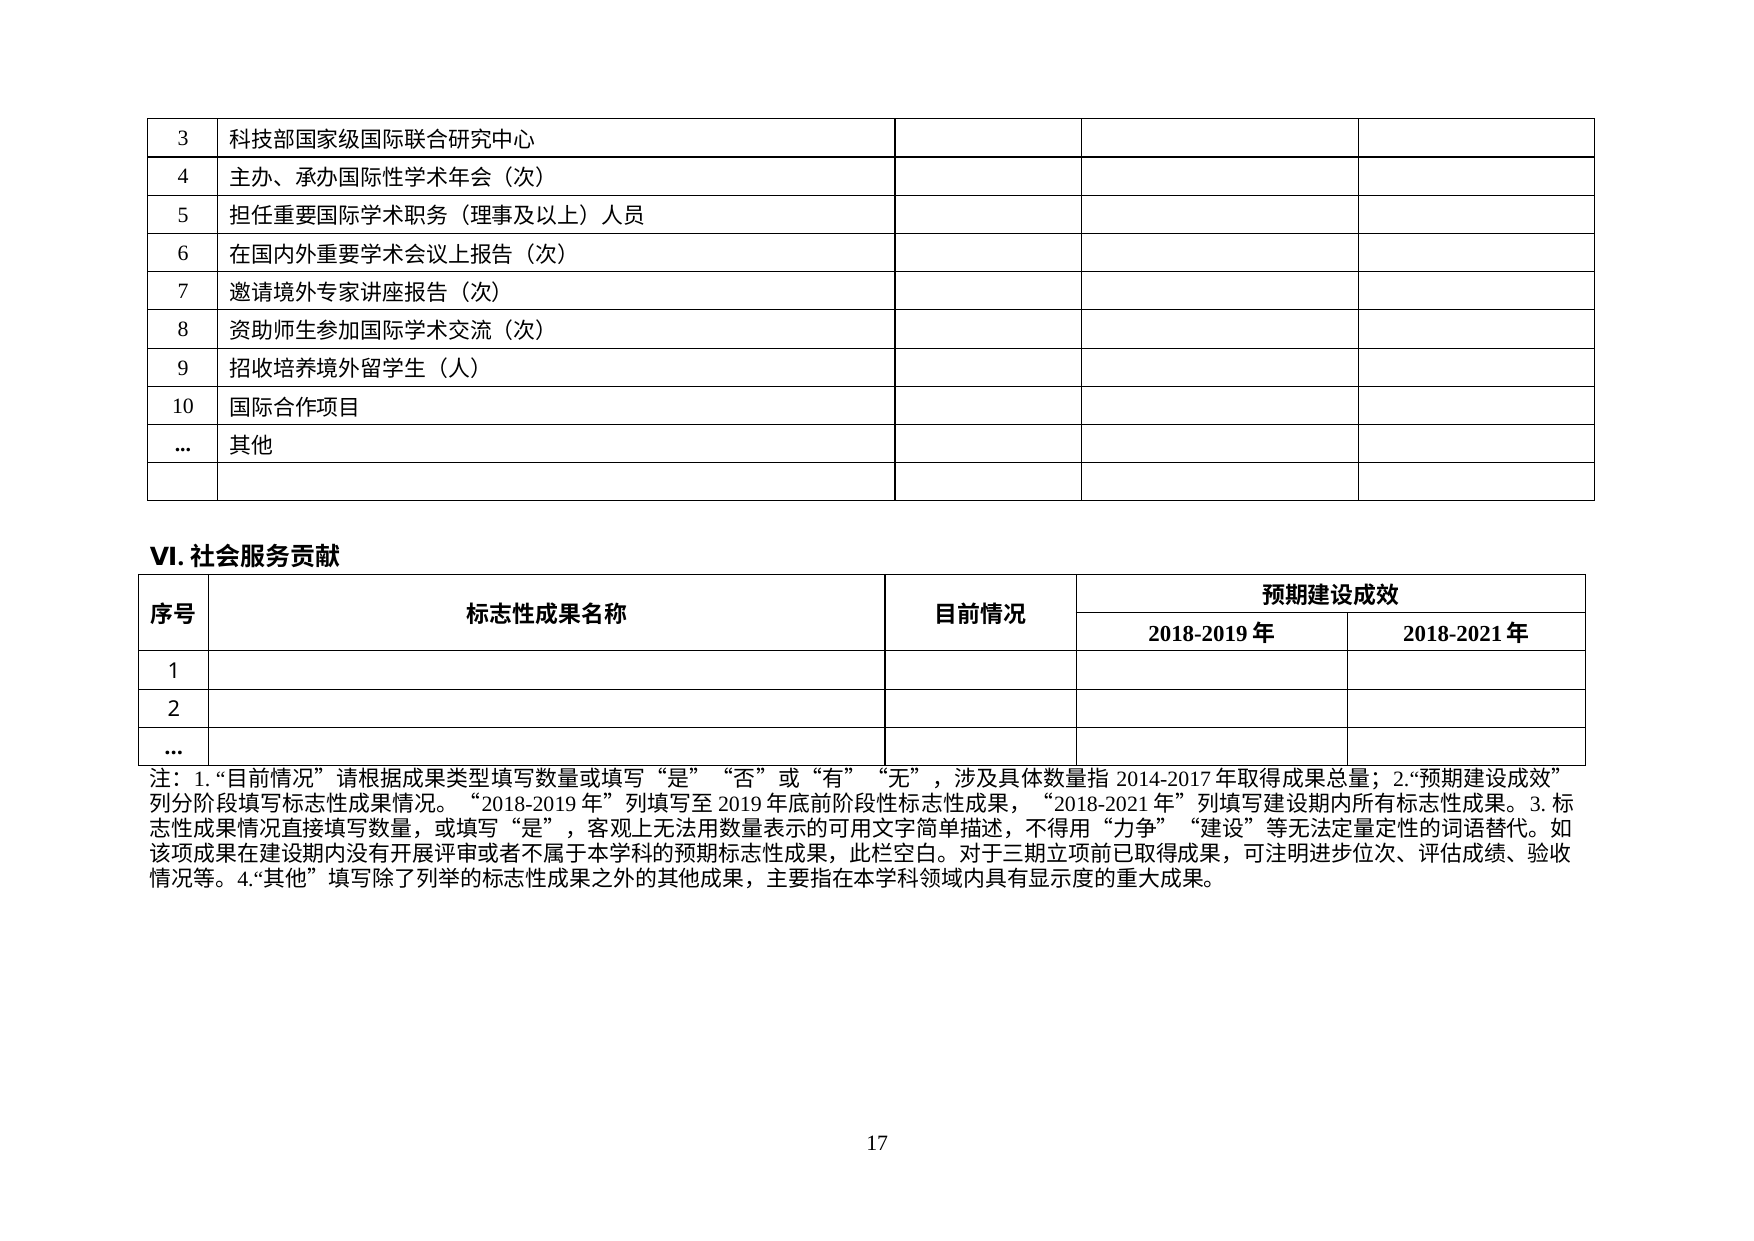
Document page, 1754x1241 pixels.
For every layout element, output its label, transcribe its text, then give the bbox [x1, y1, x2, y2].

table_cell [896, 463, 1081, 500]
table_cell 2018-2019年 [1077, 613, 1347, 650]
table_cell [1359, 463, 1594, 500]
table_cell [1077, 651, 1347, 688]
table_cell [1082, 387, 1358, 424]
table_cell 主办、承办国际性学术年会（次） [218, 158, 894, 194]
table_cell 2 [139, 690, 208, 727]
table_cell [1359, 425, 1594, 462]
table_cell [896, 272, 1081, 309]
table_cell 其他 [218, 425, 894, 462]
table_cell 3 [148, 119, 217, 156]
table_cell 标志性成果名称 [209, 575, 884, 650]
table_cell [148, 463, 217, 500]
table_cell [896, 425, 1081, 462]
table_cell [886, 728, 1076, 765]
table_cell 预期建设成效 [1077, 575, 1585, 612]
table_cell [1359, 387, 1594, 424]
table_cell [1359, 310, 1594, 347]
table_cell [1082, 425, 1358, 462]
table_cell [1359, 234, 1594, 271]
table_cell [209, 651, 884, 688]
table_cell 8 [148, 310, 217, 347]
table_cell [1082, 463, 1358, 500]
table_cell [896, 196, 1081, 233]
table_cell 5 [148, 196, 217, 233]
table_cell [896, 310, 1081, 347]
table_cell [886, 690, 1076, 727]
table_cell 序号 [139, 575, 208, 650]
table_cell 注：1. “目前情况”请根据成果类型填写数量或填写“是”“否”或“有”“无”，涉及具体数量指2014-2017年取得成果总量；2.“预期建设成效”列分阶段填写标志性成果情况。“2018-2019年”列填写至2019年底前阶段性标志性成果，“2018-2021年”列填写建设期内所有标志性成果。3. 标志性成果情况直接填写数量，或填写“是”，客观上无法用数量表示的可用文字简单描述，不得用“力争”“建设”等无法定量定性的词语替代。如该项成果在建设期内没有开展评审或者不属于本学科的预期标志性成果，此栏空白。对于三期立项前已取得成果，可注明进步位次、评估成绩、验收情况等。4.“其他”填写除了列举的标志性成果之外的其他成果，主要指在本学科领域内具有显示度的重大成果。 [138, 766, 1585, 891]
table_cell 目前情况 [886, 575, 1076, 650]
table_cell [1348, 728, 1585, 765]
table_cell 1 [139, 651, 208, 688]
table_cell [1082, 272, 1358, 309]
table_cell [1082, 310, 1358, 347]
table_cell 担任重要国际学术职务（理事及以上）人员 [218, 196, 894, 233]
table_cell [1077, 690, 1347, 727]
table_cell [1077, 728, 1347, 765]
table_cell 7 [148, 272, 217, 309]
table_cell [1359, 196, 1594, 233]
table_cell [896, 119, 1081, 156]
table_cell 4 [148, 158, 217, 194]
table_cell 2018-2021年 [1348, 613, 1585, 650]
table_cell 邀请境外专家讲座报告（次） [218, 272, 894, 309]
table_cell [218, 463, 894, 500]
table_cell 10 [148, 387, 217, 424]
table_cell 国际合作项目 [218, 387, 894, 424]
table_cell 9 [148, 349, 217, 386]
table_cell 科技部国家级国际联合研究中心 [218, 119, 894, 156]
table_cell [1082, 349, 1358, 386]
table_cell [1082, 234, 1358, 271]
table_cell [1348, 690, 1585, 727]
table_cell [1359, 119, 1594, 156]
table_cell [896, 234, 1081, 271]
table_cell [209, 728, 884, 765]
table_cell [896, 158, 1081, 194]
table_cell [886, 651, 1076, 688]
table_cell [1082, 119, 1358, 156]
table_cell [1082, 158, 1358, 194]
table_cell ... [139, 728, 208, 765]
table_cell 在国内外重要学术会议上报告（次） [218, 234, 894, 271]
table_cell [209, 690, 884, 727]
table_cell [1359, 272, 1594, 309]
table_cell [1348, 651, 1585, 688]
table_cell 招收培养境外留学生（人） [218, 349, 894, 386]
table_cell [1359, 349, 1594, 386]
table_cell [896, 387, 1081, 424]
table_cell 资助师生参加国际学术交流（次） [218, 310, 894, 347]
table_cell ... [148, 425, 217, 462]
table_header Ⅵ. 社会服务贡献 [138, 536, 1585, 574]
table_cell [896, 349, 1081, 386]
table_cell 6 [148, 234, 217, 271]
table_cell [1082, 196, 1358, 233]
table_cell [1359, 158, 1594, 194]
